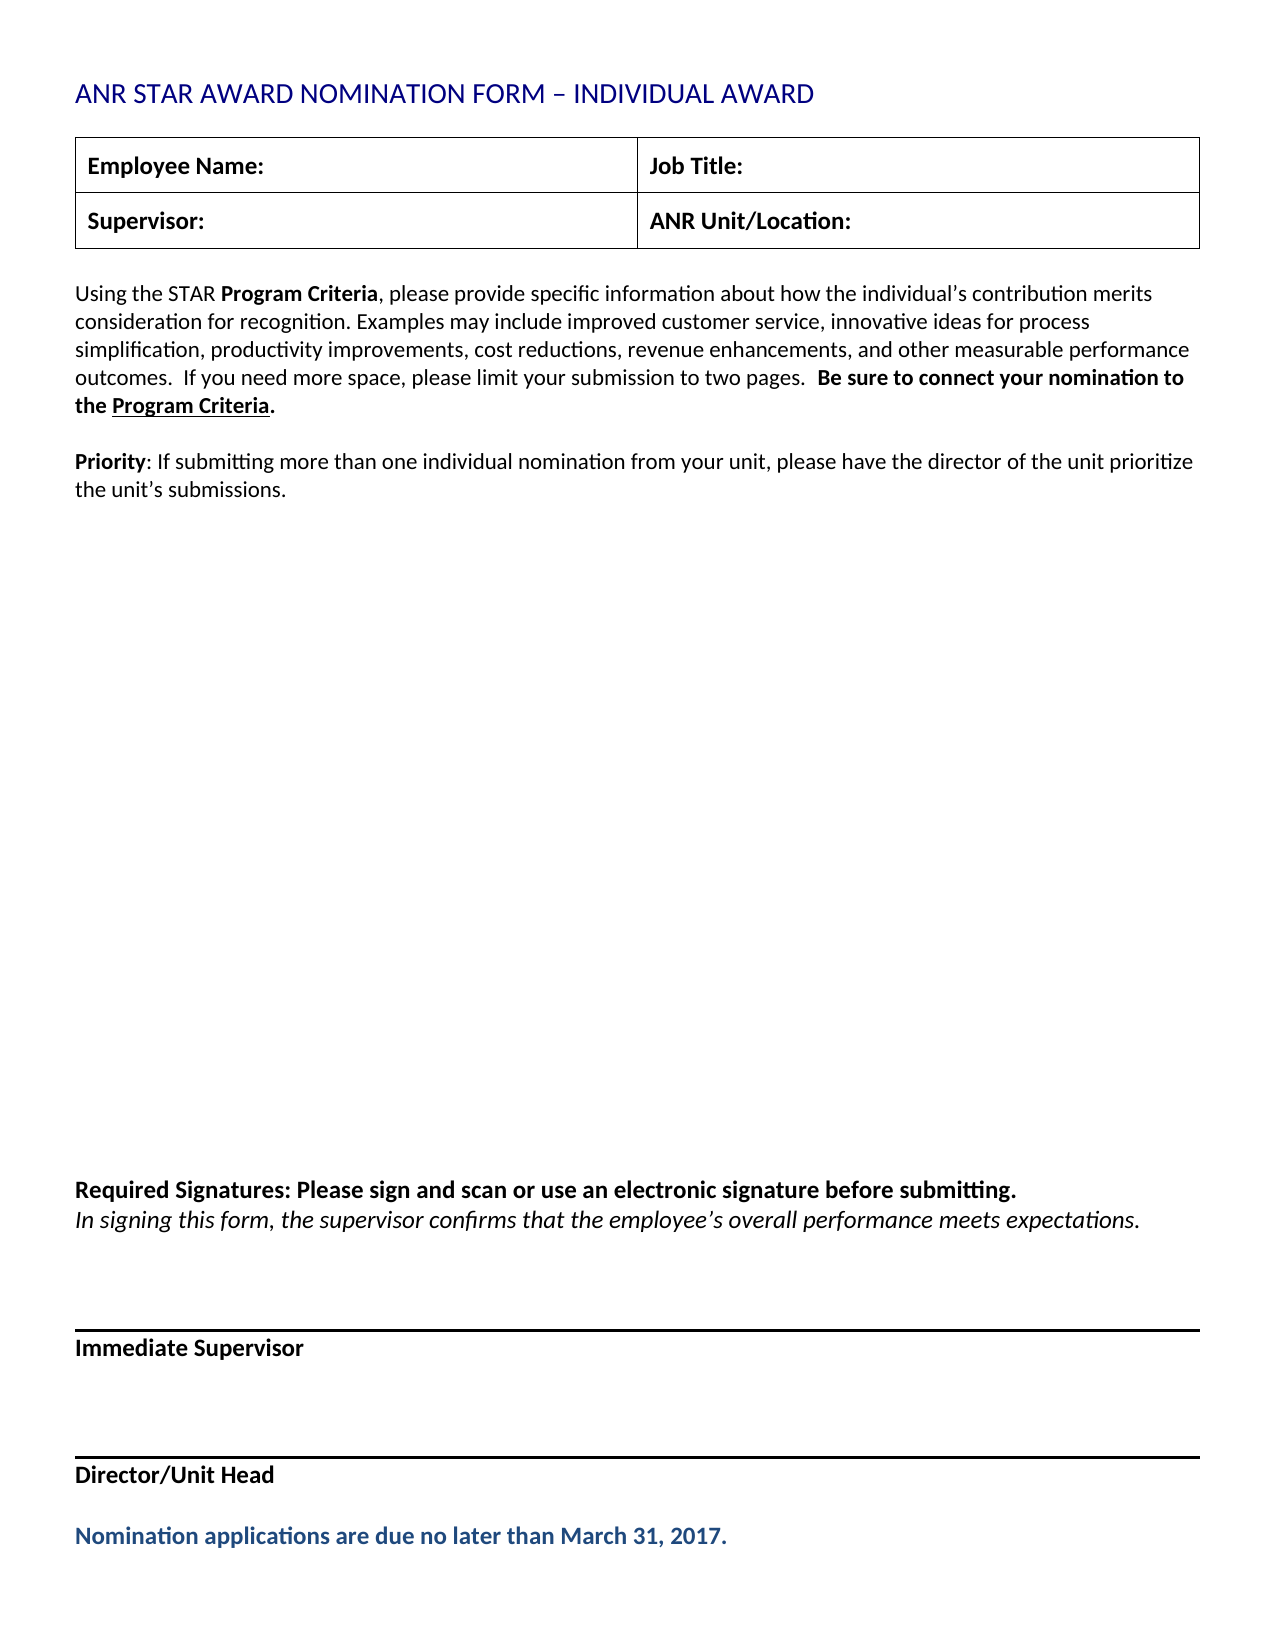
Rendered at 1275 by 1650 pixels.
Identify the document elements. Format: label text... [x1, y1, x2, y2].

text Immediate Supervisor [75, 1332, 1200, 1362]
table_cell Supervisor: [76, 193, 637, 248]
text Director/Unit Head [75, 1459, 1200, 1490]
table_header Job Title: [638, 138, 1199, 192]
text In signing this form, the supervisor confirms that the employee’s overall performance meets expectations. [75, 1204, 1200, 1235]
text Priority: If submitting more than one individual nomination from your unit, please have the director of the unit prioritize the unit’s submissions. [75, 447, 1200, 503]
text Required Signatures: Please sign and scan or use an electronic signature before submitting. [75, 1174, 1200, 1204]
table_cell ANR Unit/Location: [638, 193, 1199, 248]
text ANR STAR AWARD NOMINATION FORM – INDIVIDUAL AWARD [75, 75, 1200, 111]
text Nomination applications are due no later than March 31, 2017. [75, 1520, 1200, 1551]
text Using the STAR Program Criteria, please provide specific information about how the individual’s contribution merits consideration for recognition. Examples may include improved customer service, innovative ideas for process simplification, productivity improvements, cost reductions, revenue enhancements, and other measurable performance outcomes. If you need more space, please limit your submission to two pages. Be sure to connect your nomination to the Program Criteria. [75, 279, 1200, 419]
table_header Employee Name: [76, 138, 637, 192]
